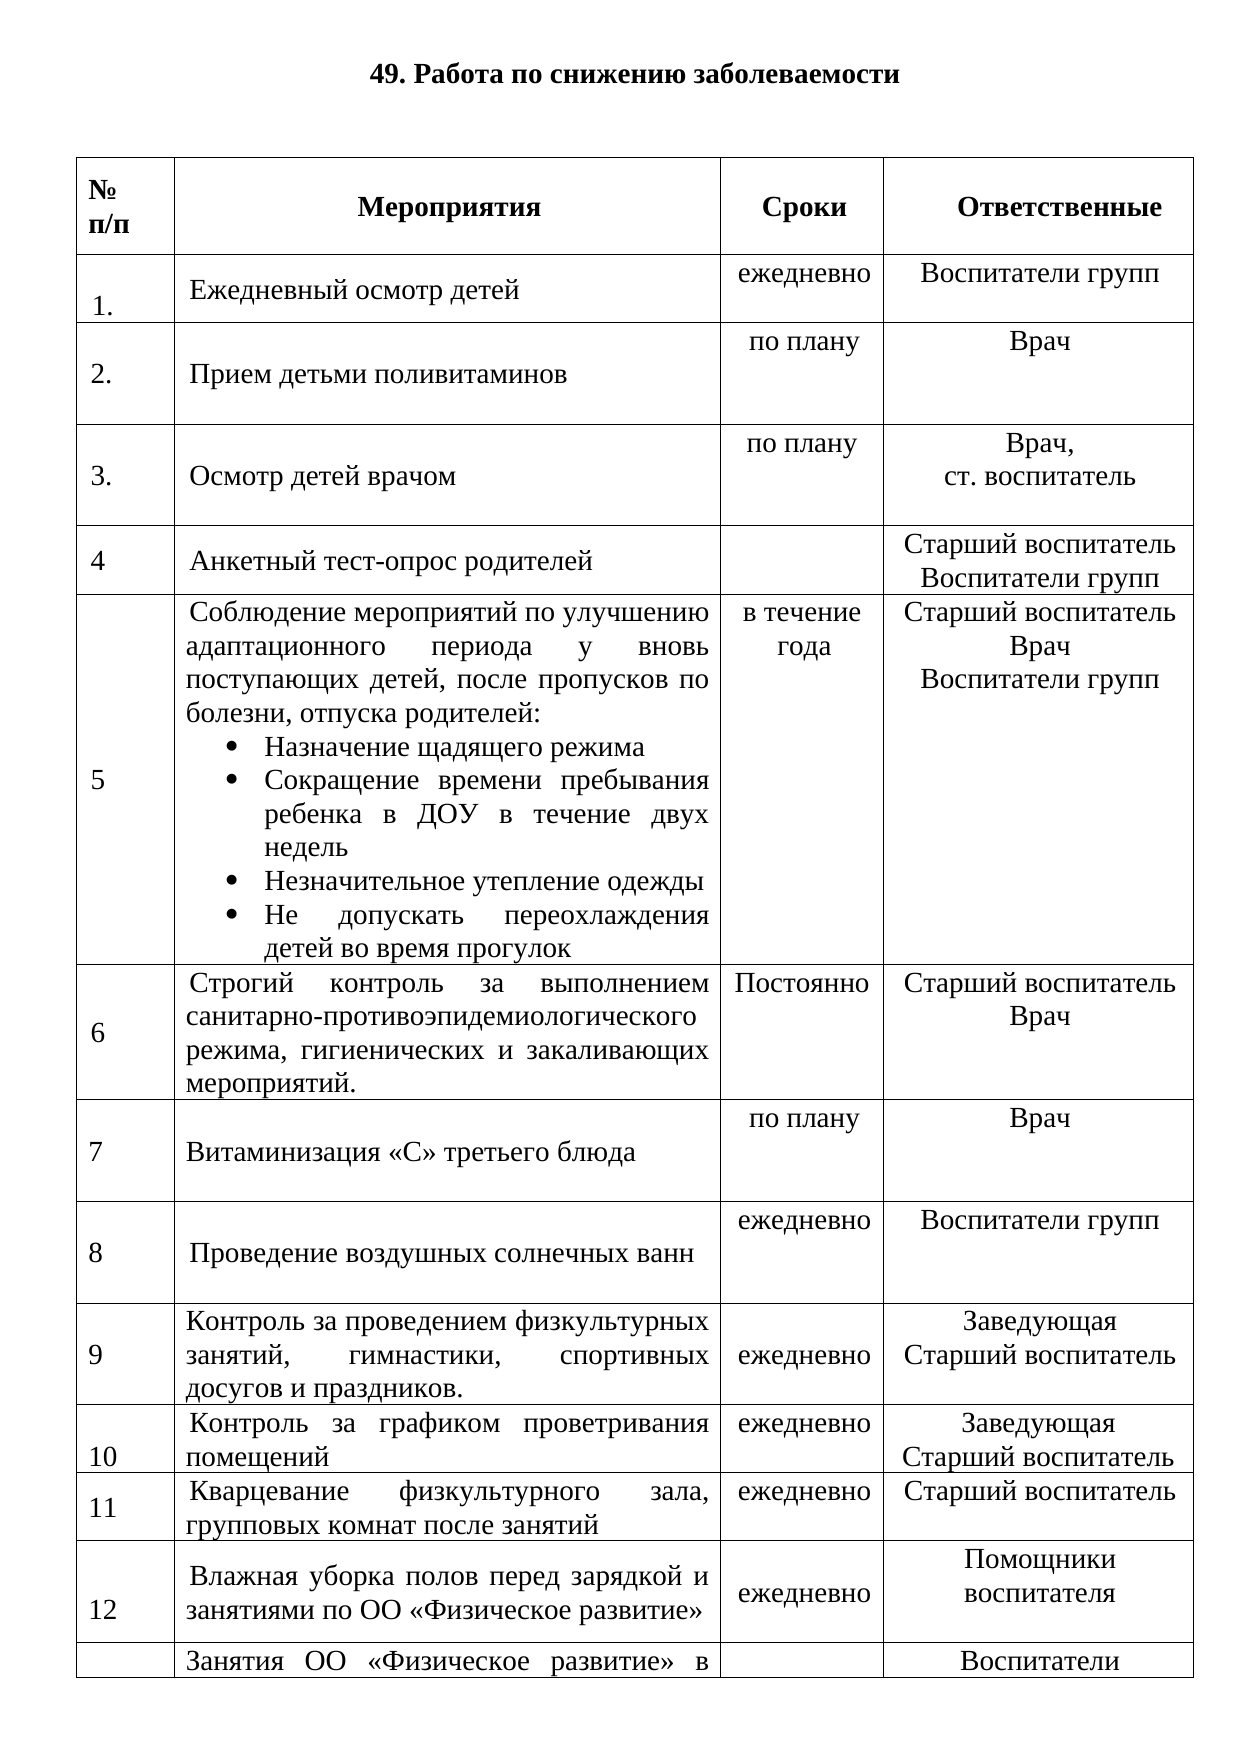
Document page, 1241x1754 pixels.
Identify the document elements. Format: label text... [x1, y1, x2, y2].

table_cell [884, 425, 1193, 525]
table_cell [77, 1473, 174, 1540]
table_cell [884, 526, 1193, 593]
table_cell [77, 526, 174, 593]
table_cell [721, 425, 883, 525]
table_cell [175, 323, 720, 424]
text 49. Работа по снижению заболеваемости [118, 56, 1152, 90]
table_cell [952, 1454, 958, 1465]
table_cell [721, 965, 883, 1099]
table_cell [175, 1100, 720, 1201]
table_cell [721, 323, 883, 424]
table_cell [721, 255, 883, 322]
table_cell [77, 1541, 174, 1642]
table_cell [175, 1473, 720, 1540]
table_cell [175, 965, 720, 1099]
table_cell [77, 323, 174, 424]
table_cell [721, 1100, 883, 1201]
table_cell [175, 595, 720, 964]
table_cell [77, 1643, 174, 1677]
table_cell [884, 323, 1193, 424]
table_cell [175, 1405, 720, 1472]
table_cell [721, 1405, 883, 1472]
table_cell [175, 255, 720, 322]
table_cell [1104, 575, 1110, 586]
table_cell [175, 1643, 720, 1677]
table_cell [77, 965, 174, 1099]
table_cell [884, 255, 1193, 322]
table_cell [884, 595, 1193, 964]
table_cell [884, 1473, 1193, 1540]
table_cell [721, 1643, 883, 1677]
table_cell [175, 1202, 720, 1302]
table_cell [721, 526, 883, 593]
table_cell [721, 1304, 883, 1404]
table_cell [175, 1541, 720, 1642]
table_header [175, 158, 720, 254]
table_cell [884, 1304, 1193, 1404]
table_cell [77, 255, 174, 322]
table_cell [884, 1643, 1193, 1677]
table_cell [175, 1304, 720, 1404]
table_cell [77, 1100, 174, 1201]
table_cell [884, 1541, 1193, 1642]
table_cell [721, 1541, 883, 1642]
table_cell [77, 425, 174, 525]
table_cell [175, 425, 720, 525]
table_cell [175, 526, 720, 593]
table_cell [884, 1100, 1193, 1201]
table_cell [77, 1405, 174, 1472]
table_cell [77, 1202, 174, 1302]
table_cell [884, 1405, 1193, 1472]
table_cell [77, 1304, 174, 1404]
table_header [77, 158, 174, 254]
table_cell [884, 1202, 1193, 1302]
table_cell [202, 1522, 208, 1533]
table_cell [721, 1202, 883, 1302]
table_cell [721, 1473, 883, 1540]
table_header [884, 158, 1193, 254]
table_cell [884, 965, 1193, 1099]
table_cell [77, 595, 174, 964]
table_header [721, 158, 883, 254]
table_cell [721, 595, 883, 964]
